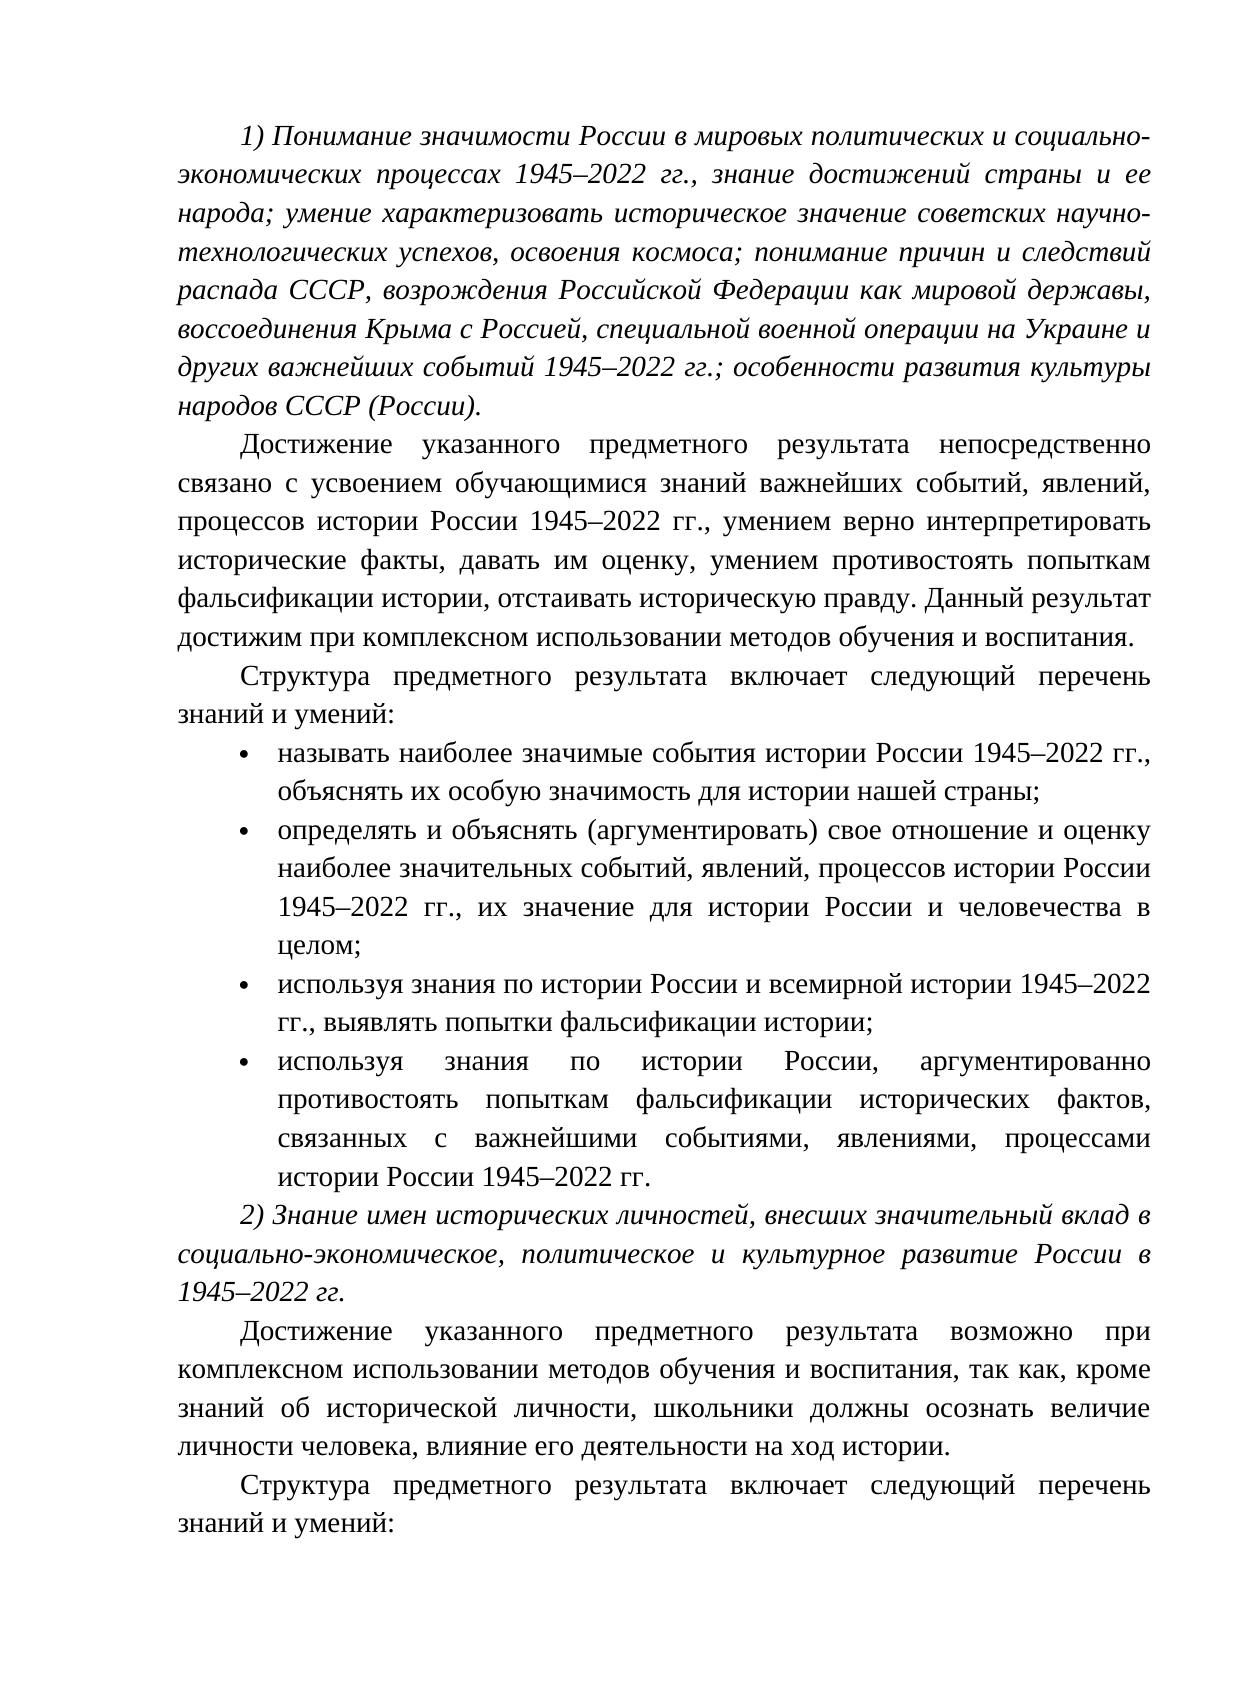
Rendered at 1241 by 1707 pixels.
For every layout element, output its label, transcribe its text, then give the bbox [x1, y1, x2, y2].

text 1) Понимание значимости России в мировых политических и социально-экономических процессах 1945–2022 гг., знание достижений страны и ее народа; умение характеризовать историческое значение советских научно-технологических успехов, освоения космоса; понимание причин и следствий распада СССР, возрождения Российской Федерации как мировой державы, воссоединения Крыма с Россией, специальной военной операции на Украине и других важнейших событий 1945–2022 гг.; особенности развития культуры народов СССР (России). [177, 118, 1152, 421]
list определять и объяснять (аргументировать) свое отношение и оценку наиболее значительных событий, явлений, процессов истории России 1945–2022 гг., их значение для истории России и человечества в целом; [240, 812, 1152, 961]
text Структура предметного результата включает следующий перечень знаний и умений: [177, 1467, 1152, 1539]
text Достижение указанного предметного результата непосредственно связано с усвоением обучающимися знаний важнейших событий, явлений, процессов истории России 1945–2022 гг., умением верно интерпретировать исторические факты, давать им оценку, умением противостоять попыткам фальсификации истории, отстаивать историческую правду. Данный результат достижим при комплексном использовании методов обучения и воспитания. [177, 426, 1152, 653]
text 2) Знание имен исторических личностей, внесших значительный вклад в социально-экономическое, политическое и культурное развитие России в 1945–2022 гг. [177, 1197, 1152, 1308]
list используя знания по истории России и всемирной истории 1945–2022 гг., выявлять попытки фальсификации истории; [240, 966, 1152, 1038]
list называть наиболее значимые события истории России 1945–2022 гг., объяснять их особую значимость для истории нашей страны; [240, 735, 1152, 807]
list используя знания по истории России, аргументированно противостоять попыткам фальсификации исторических фактов, связанных с важнейшими событиями, явлениями, процессами истории России 1945–2022 гг. [240, 1043, 1152, 1192]
text Достижение указанного предметного результата возможно при комплексном использовании методов обучения и воспитания, так как, кроме знаний об исторической личности, школьники должны осознать величие личности человека, влияние его деятельности на ход истории. [177, 1313, 1152, 1462]
text Структура предметного результата включает следующий перечень знаний и умений: [177, 658, 1152, 730]
